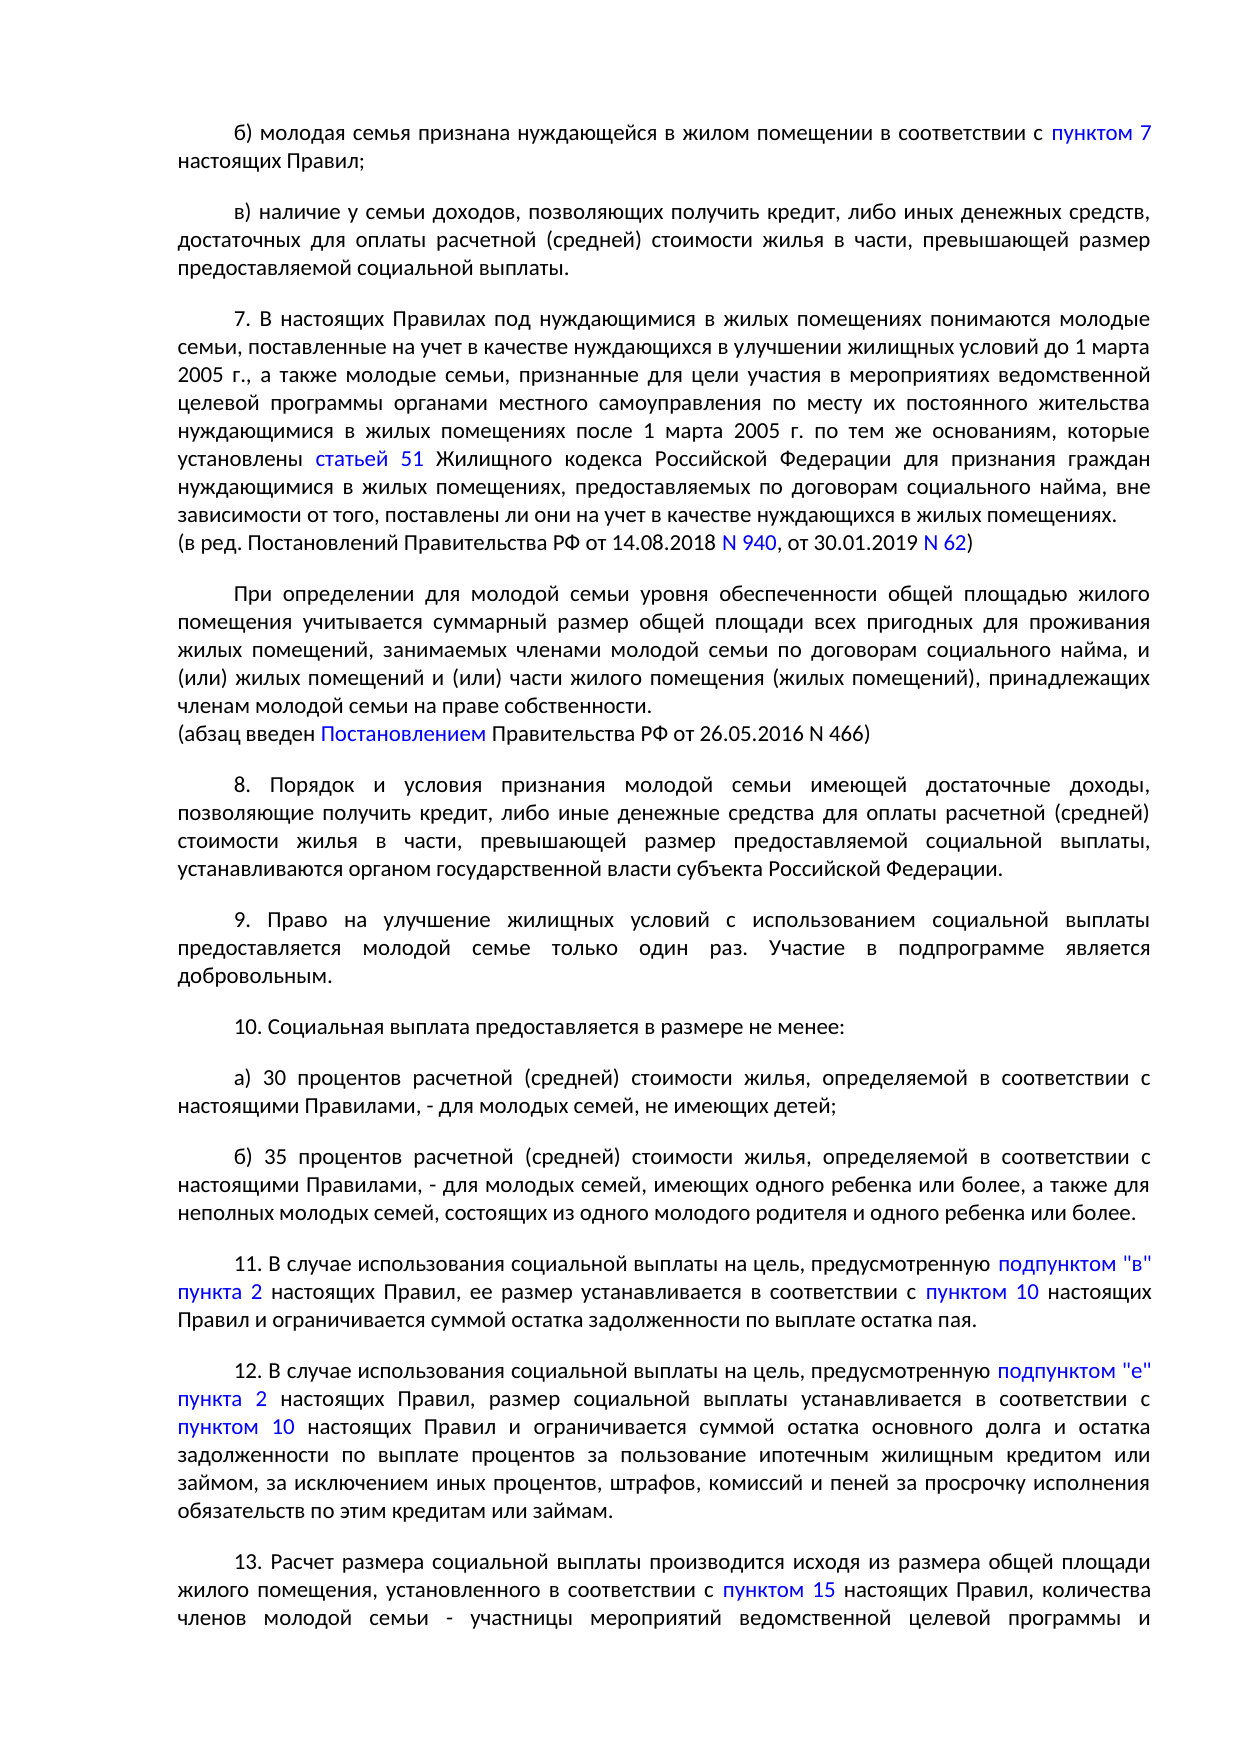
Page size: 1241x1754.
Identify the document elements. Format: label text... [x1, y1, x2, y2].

text а) 30 процентов расчетной (средней) стоимости жилья, определяемой в соответствии с настоящими Правилами, - для молодых семей, не имеющих детей; [177, 1063, 1152, 1119]
text (в ред. Постановлений Правительства РФ от 14.08.2018 N 940, от 30.01.2019 N 62) [177, 528, 1152, 556]
text 12. В случае использования социальной выплаты на цель, предусмотренную подпунктом "е" пункта 2 настоящих Правил, размер социальной выплаты устанавливается в соответствии с пунктом 10 настоящих Правил и ограничивается суммой остатка основного долга и остатка задолженности по выплате процентов за пользование ипотечным жилищным кредитом или займом, за исключением иных процентов, штрафов, комиссий и пеней за просрочку исполнения обязательств по этим кредитам или займам. [177, 1356, 1152, 1524]
text 10. Социальная выплата предоставляется в размере не менее: [177, 1012, 1152, 1040]
text 9. Право на улучшение жилищных условий с использованием социальной выплаты предоставляется молодой семье только один раз. Участие в подпрограмме является добровольным. [177, 905, 1152, 989]
text 11. В случае использования социальной выплаты на цель, предусмотренную подпунктом "в" пункта 2 настоящих Правил, ее размер устанавливается в соответствии с пунктом 10 настоящих Правил и ограничивается суммой остатка задолженности по выплате остатка пая. [177, 1249, 1152, 1333]
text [177, 1547, 1152, 1631]
text 7. В настоящих Правилах под нуждающимися в жилых помещениях понимаются молодые семьи, поставленные на учет в качестве нуждающихся в улучшении жилищных условий до 1 марта 2005 г., а также молодые семьи, признанные для цели участия в мероприятиях ведомственной целевой программы органами местного самоуправления по месту их постоянного жительства нуждающимися в жилых помещениях после 1 марта 2005 г. по тем же основаниям, которые установлены статьей 51 Жилищного кодекса Российской Федерации для признания граждан нуждающимися в жилых помещениях, предоставляемых по договорам социального найма, вне зависимости от того, поставлены ли они на учет в качестве нуждающихся в жилых помещениях. [177, 304, 1152, 528]
text (абзац введен Постановлением Правительства РФ от 26.05.2016 N 466) [177, 719, 1152, 747]
text в) наличие у семьи доходов, позволяющих получить кредит, либо иных денежных средств, достаточных для оплаты расчетной (средней) стоимости жилья в части, превышающей размер предоставляемой социальной выплаты. [177, 197, 1152, 281]
text При определении для молодой семьи уровня обеспеченности общей площадью жилого помещения учитывается суммарный размер общей площади всех пригодных для проживания жилых помещений, занимаемых членами молодой семьи по договорам социального найма, и (или) жилых помещений и (или) части жилого помещения (жилых помещений), принадлежащих членам молодой семьи на праве собственности. [177, 579, 1152, 719]
text 8. Порядок и условия признания молодой семьи имеющей достаточные доходы, позволяющие получить кредит, либо иные денежные средства для оплаты расчетной (средней) стоимости жилья в части, превышающей размер предоставляемой социальной выплаты, устанавливаются органом государственной власти субъекта Российской Федерации. [177, 770, 1152, 882]
text б) молодая семья признана нуждающейся в жилом помещении в соответствии с пунктом 7 настоящих Правил; [177, 118, 1152, 174]
text б) 35 процентов расчетной (средней) стоимости жилья, определяемой в соответствии с настоящими Правилами, - для молодых семей, имеющих одного ребенка или более, а также для неполных молодых семей, состоящих из одного молодого родителя и одного ребенка или более. [177, 1142, 1152, 1226]
